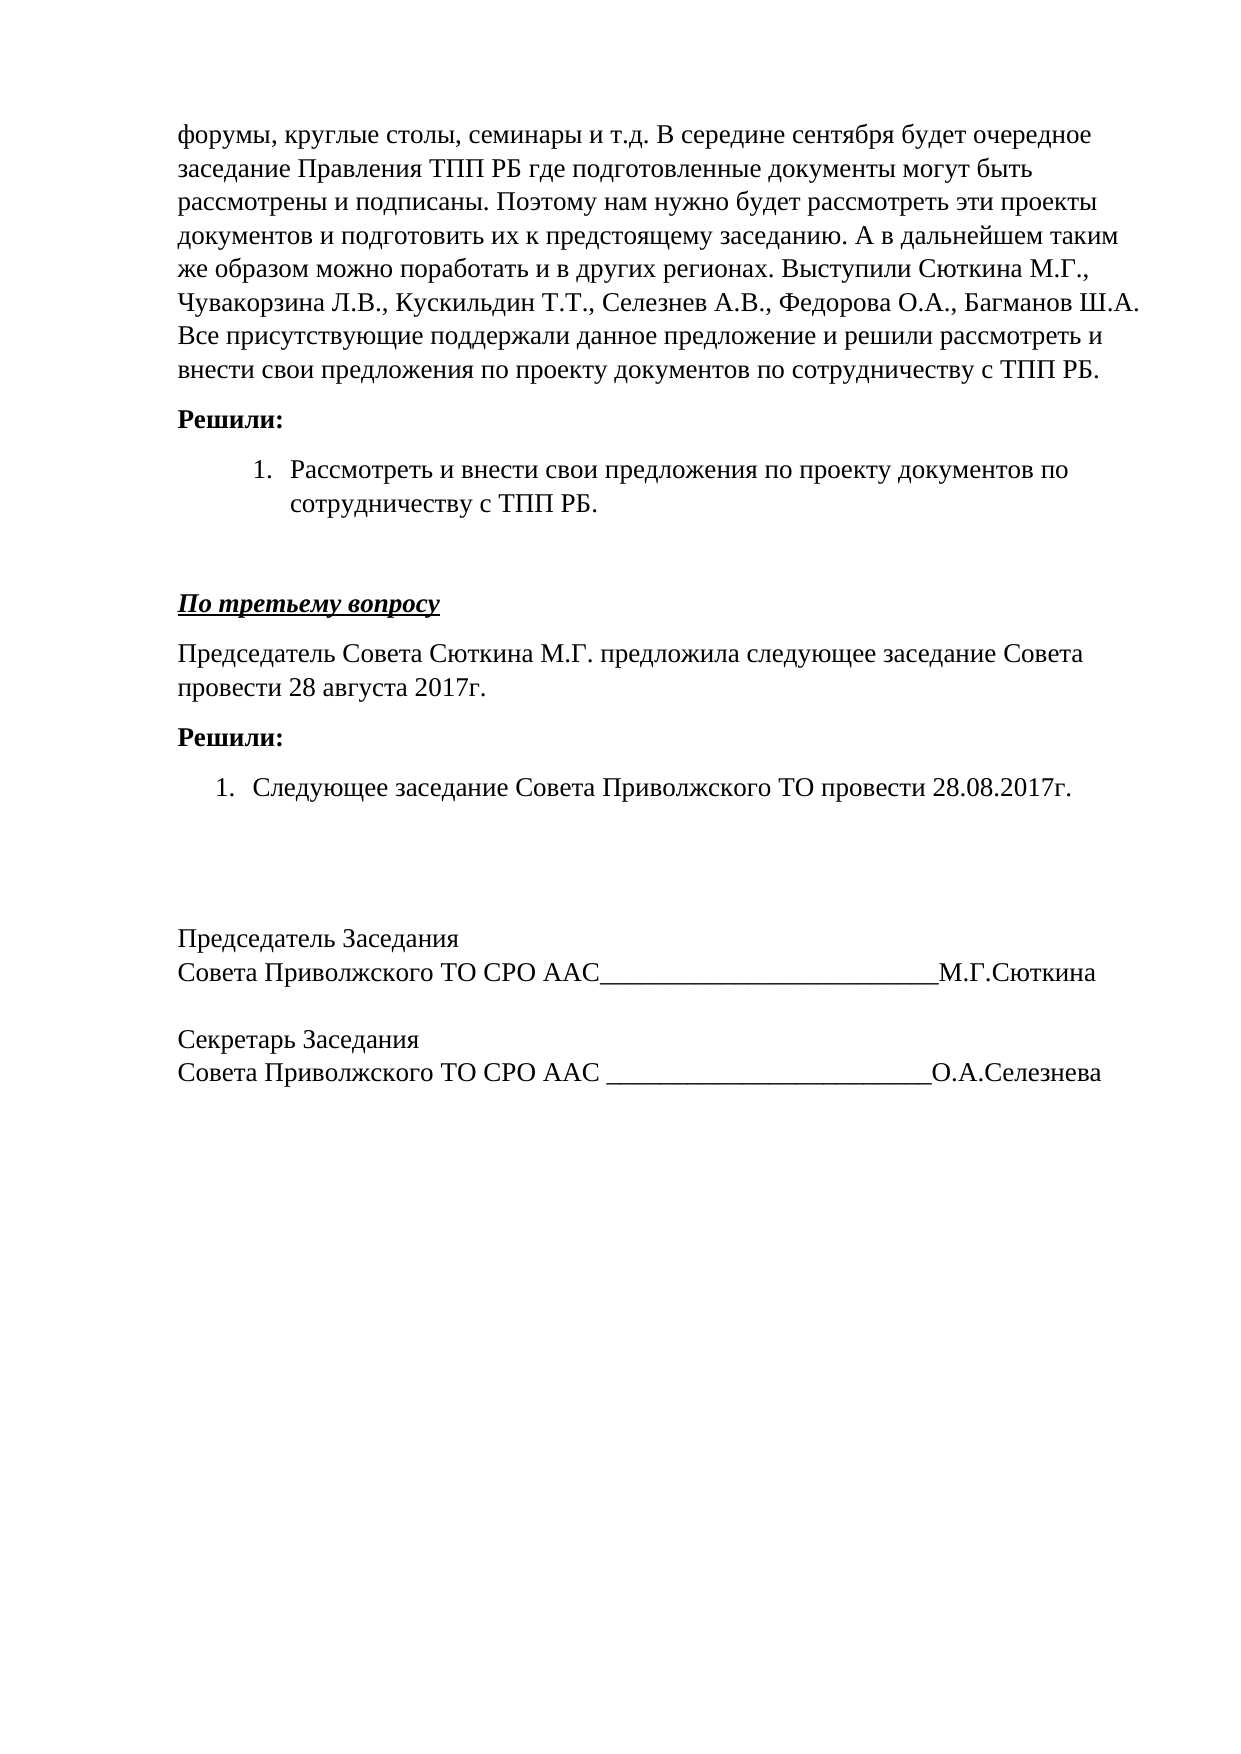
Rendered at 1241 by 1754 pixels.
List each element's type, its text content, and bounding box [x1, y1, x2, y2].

text Секретарь Заседания [177, 1023, 1152, 1054]
text Решили: [177, 403, 1152, 434]
text По третьему вопросу [177, 587, 1152, 618]
list Следующее заседание Совета Приволжского ТО провести 28.08.2017г. [215, 771, 1152, 803]
text Совета Приволжского ТО СРО ААС ________________________О.А.Селезнева [177, 1056, 1152, 1088]
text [177, 118, 1152, 384]
text Председатель Заседания [177, 922, 1152, 953]
text Совета Приволжского ТО СРО ААС_________________________М.Г.Сюткина [177, 956, 1152, 987]
text Решили: [177, 721, 1152, 752]
list Рассмотреть и внести свои предложения по проекту документов по сотрудничеству с ТПП РБ. [252, 453, 1152, 518]
text Председатель Совета Сюткина М.Г. предложила следующее заседание Совета провести 28 августа 2017г. [177, 637, 1152, 702]
